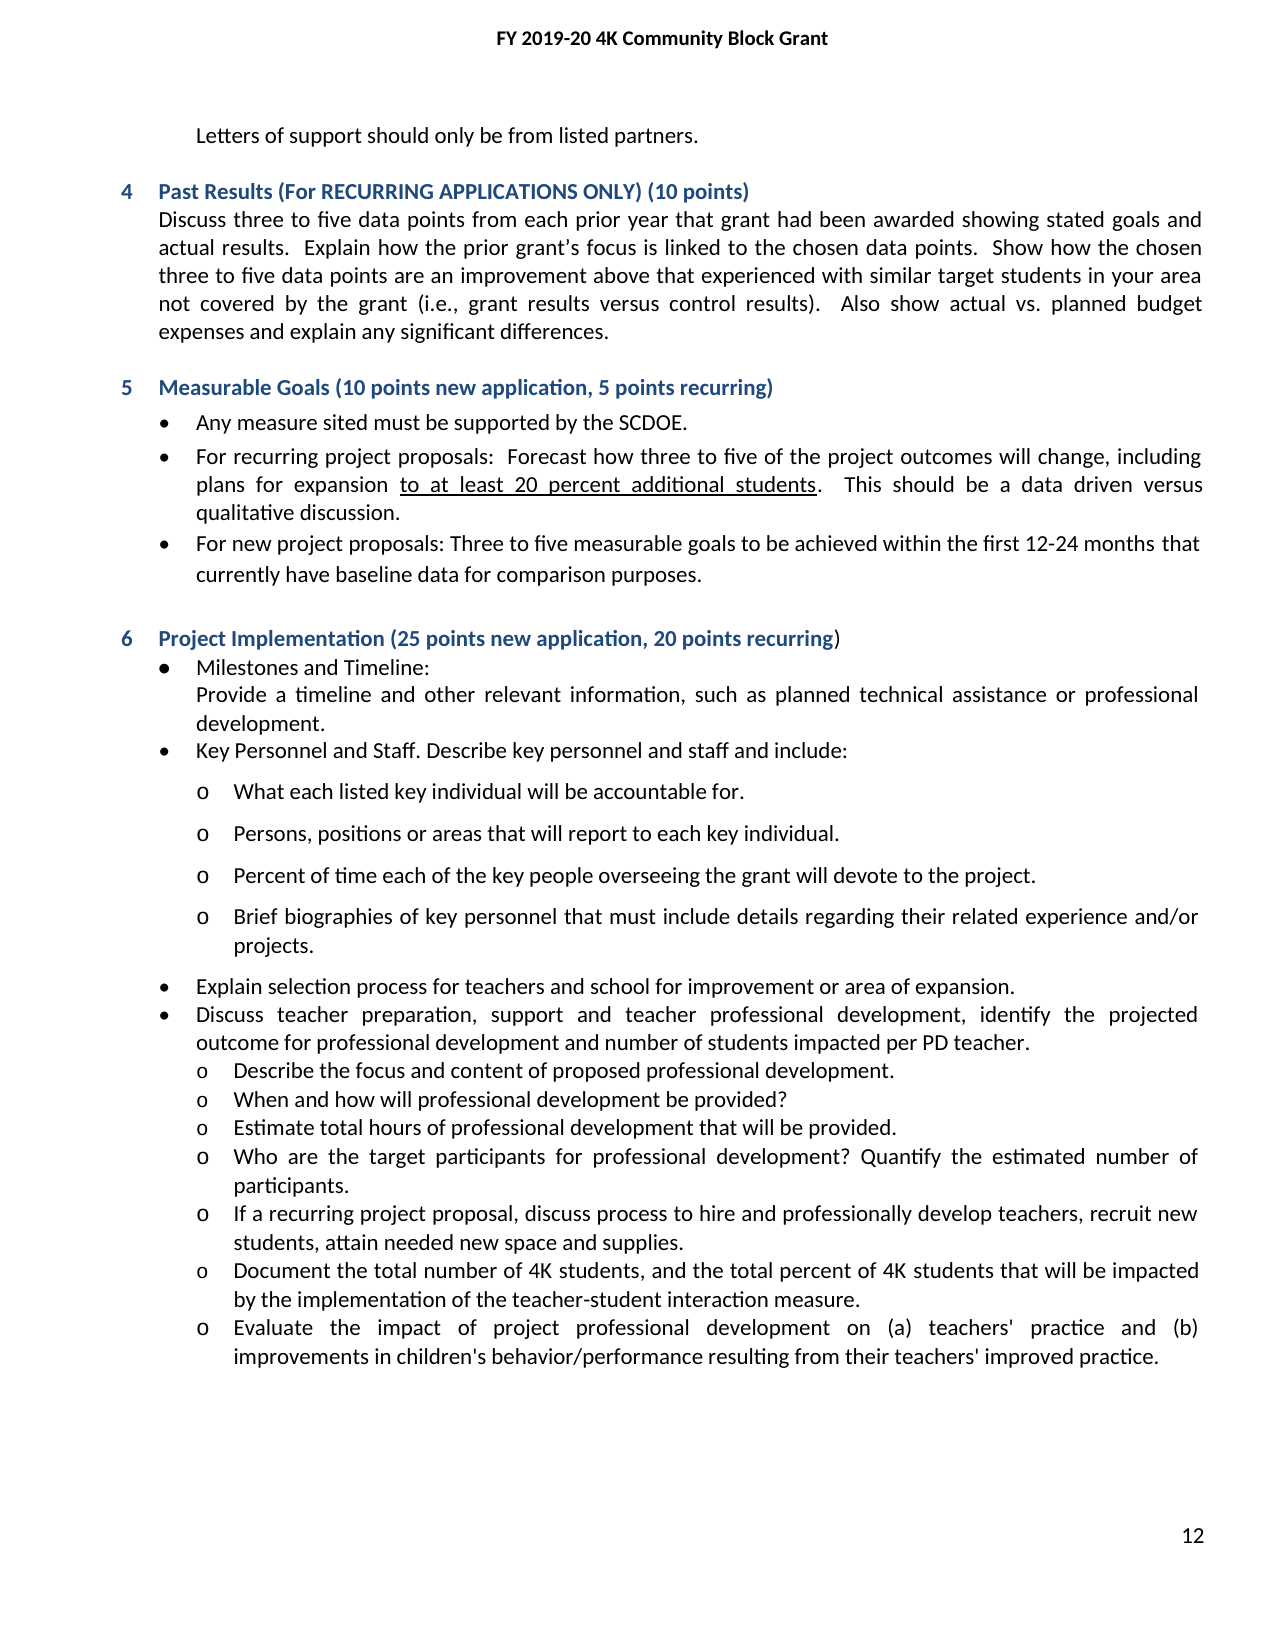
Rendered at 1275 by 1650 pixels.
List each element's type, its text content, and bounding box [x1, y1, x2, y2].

list Estimate total hours of professional development that will be provided. [196, 1113, 1200, 1142]
list If a recurring project proposal, discuss process to hire and professionally develop teachers, recruit new students, attain needed new space and supplies. [196, 1199, 1200, 1256]
list Key Personnel and Staff. Describe key personnel and staff and include: [158, 737, 1200, 765]
text Provide a timeline and other relevant information, such as planned technical assistance or professional development. [196, 681, 1200, 737]
text Discuss three to five data points from each prior year that grant had been awarded showing stated goals and actual results. Explain how the prior grant’s focus is linked to the chosen data points. Show how the chosen three to five data points are an improvement above that experienced with similar target students in your area not covered by the grant (i.e., grant results versus control results). Also show actual vs. planned budget expenses and explain any significant differences. [158, 205, 1204, 345]
list For recurring project proposals: Forecast how three to five of the project outcomes will change, including plans for expansion to at least 20 percent additional students. This should be a data driven versus qualitative discussion. [158, 442, 1204, 526]
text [196, 121, 1204, 149]
list Measurable Goals (10 points new application, 5 points recurring) [121, 373, 1204, 402]
list Document the total number of 4K students, and the total percent of 4K students that will be impacted by the implementation of the teacher-student interaction measure. [196, 1256, 1200, 1313]
list Discuss teacher preparation, support and teacher professional development, identify the projected outcome for professional development and number of students impacted per PD teacher. [158, 1000, 1200, 1056]
list Milestones and Timeline: [158, 653, 1200, 681]
list Evaluate the impact of project professional development on (a) teachers' practice and (b) improvements in children's behavior/performance resulting from their teachers' improved practice. [196, 1313, 1200, 1370]
list Who are the target participants for professional development? Quantify the estimated number of participants. [196, 1142, 1200, 1199]
list Persons, positions or areas that will report to each key individual. [196, 819, 1200, 848]
list Percent of time each of the key people overseeing the grant will devote to the project. [196, 861, 1200, 890]
list Explain selection process for teachers and school for improvement or area of expansion. [158, 972, 1200, 1000]
list Any measure sited must be supported by the SCDOE. [158, 408, 1204, 436]
list Describe the focus and content of proposed professional development. [196, 1056, 1200, 1085]
list Past Results (For RECURRING APPLICATIONS ONLY) (10 points) [121, 177, 1204, 205]
list For new project proposals: Three to five measurable goals to be achieved within the first 12-24 months that currently have baseline data for comparison purposes. [158, 529, 1200, 588]
list What each listed key individual will be accountable for. [196, 777, 1200, 807]
list When and how will professional development be provided? [196, 1085, 1200, 1113]
list Brief biographies of key personnel that must include details regarding their related experience and/or projects. [196, 902, 1200, 959]
list Project Implementation (25 points new application, 20 points recurring) [121, 624, 1204, 653]
